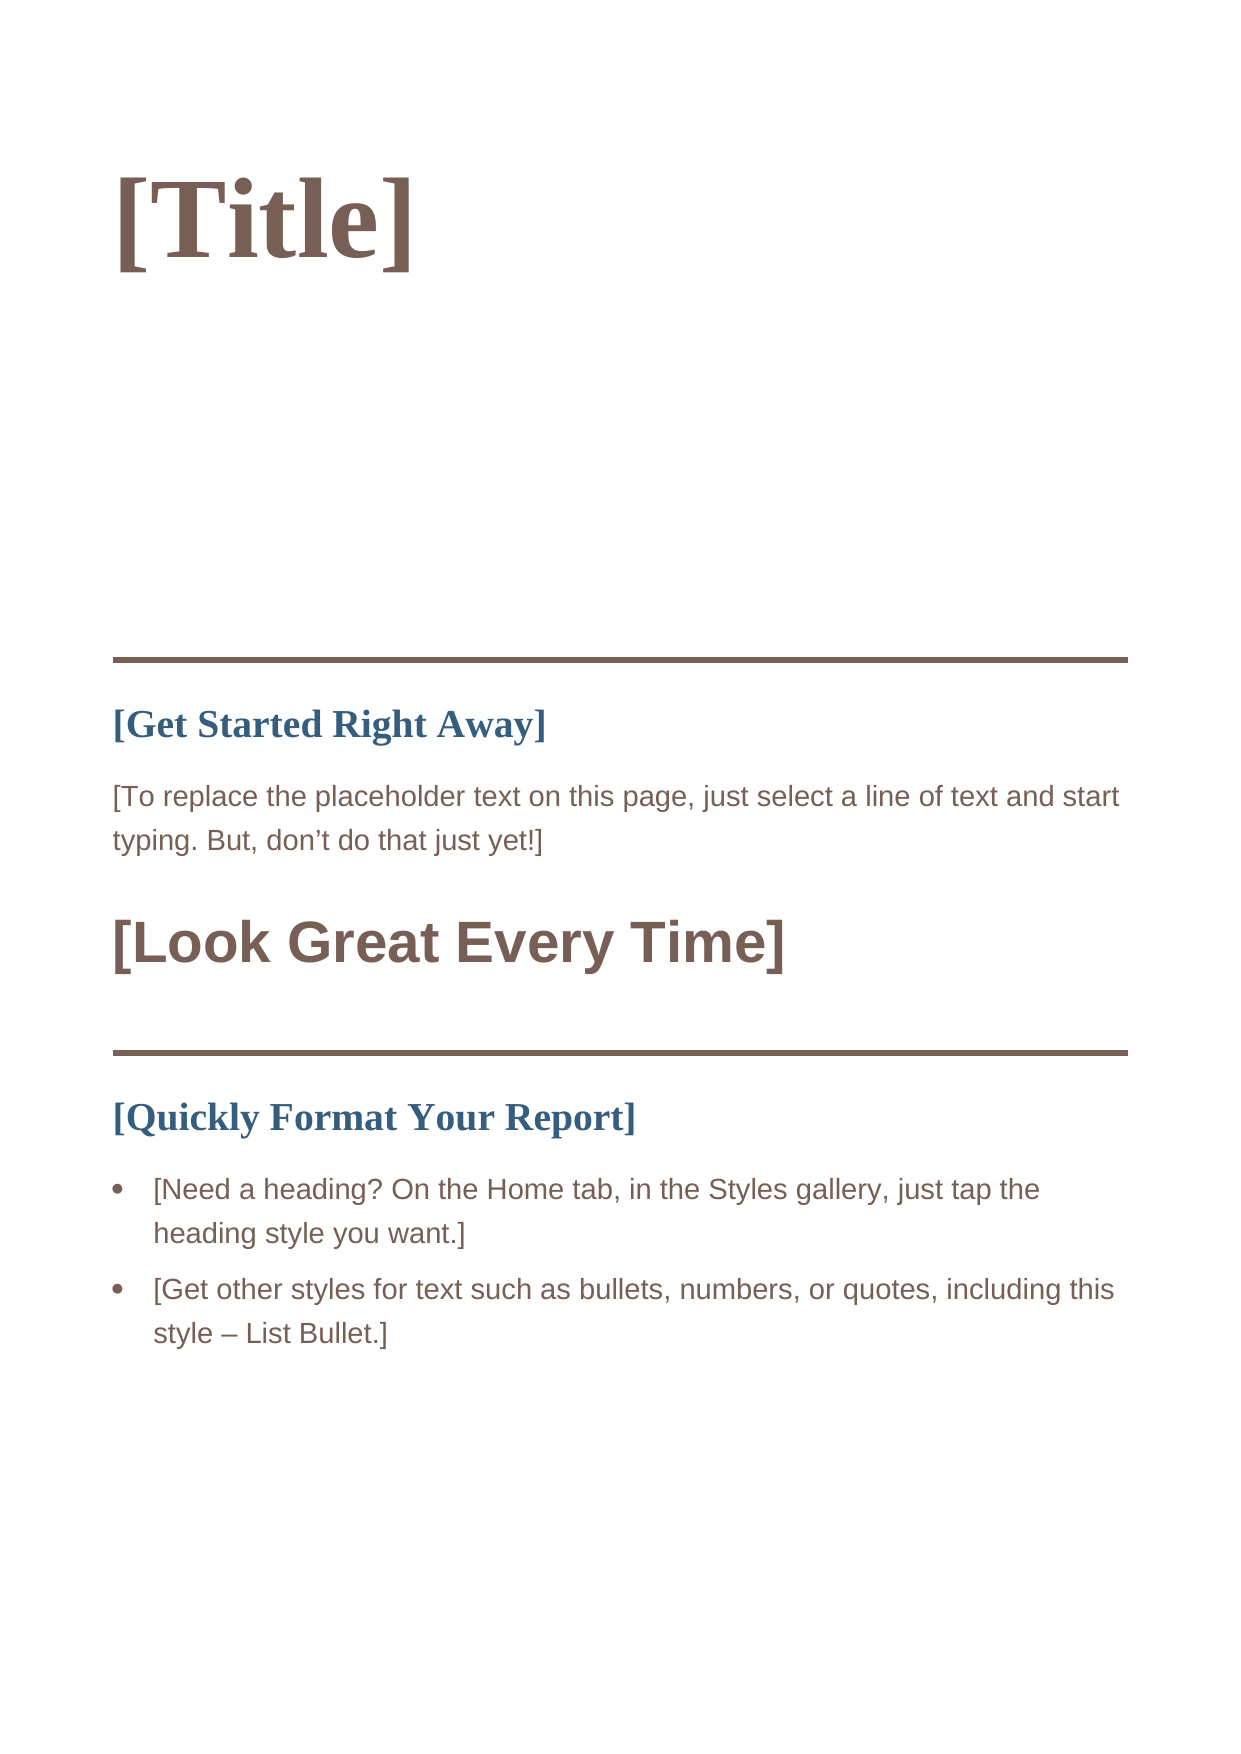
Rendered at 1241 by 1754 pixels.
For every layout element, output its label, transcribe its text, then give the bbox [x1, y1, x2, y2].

subtitle [Quickly Format Your Report] [112, 1051, 1128, 1139]
list [Get other styles for text such as bullets, numbers, or quotes, including this style – List Bullet.] [112, 1272, 1128, 1349]
text [To replace the placeholder text on this page, just select a line of text and start typing. But, don’t do that just yet!] [112, 779, 1128, 856]
list [Need a heading? On the Home tab, in the Styles gallery, just tap the heading style you want.] [112, 1172, 1128, 1249]
subtitle [Title] [112, 150, 1128, 282]
subtitle [Get Started Right Away] [112, 658, 1128, 746]
text [Look Great Every Time] [112, 908, 1128, 975]
